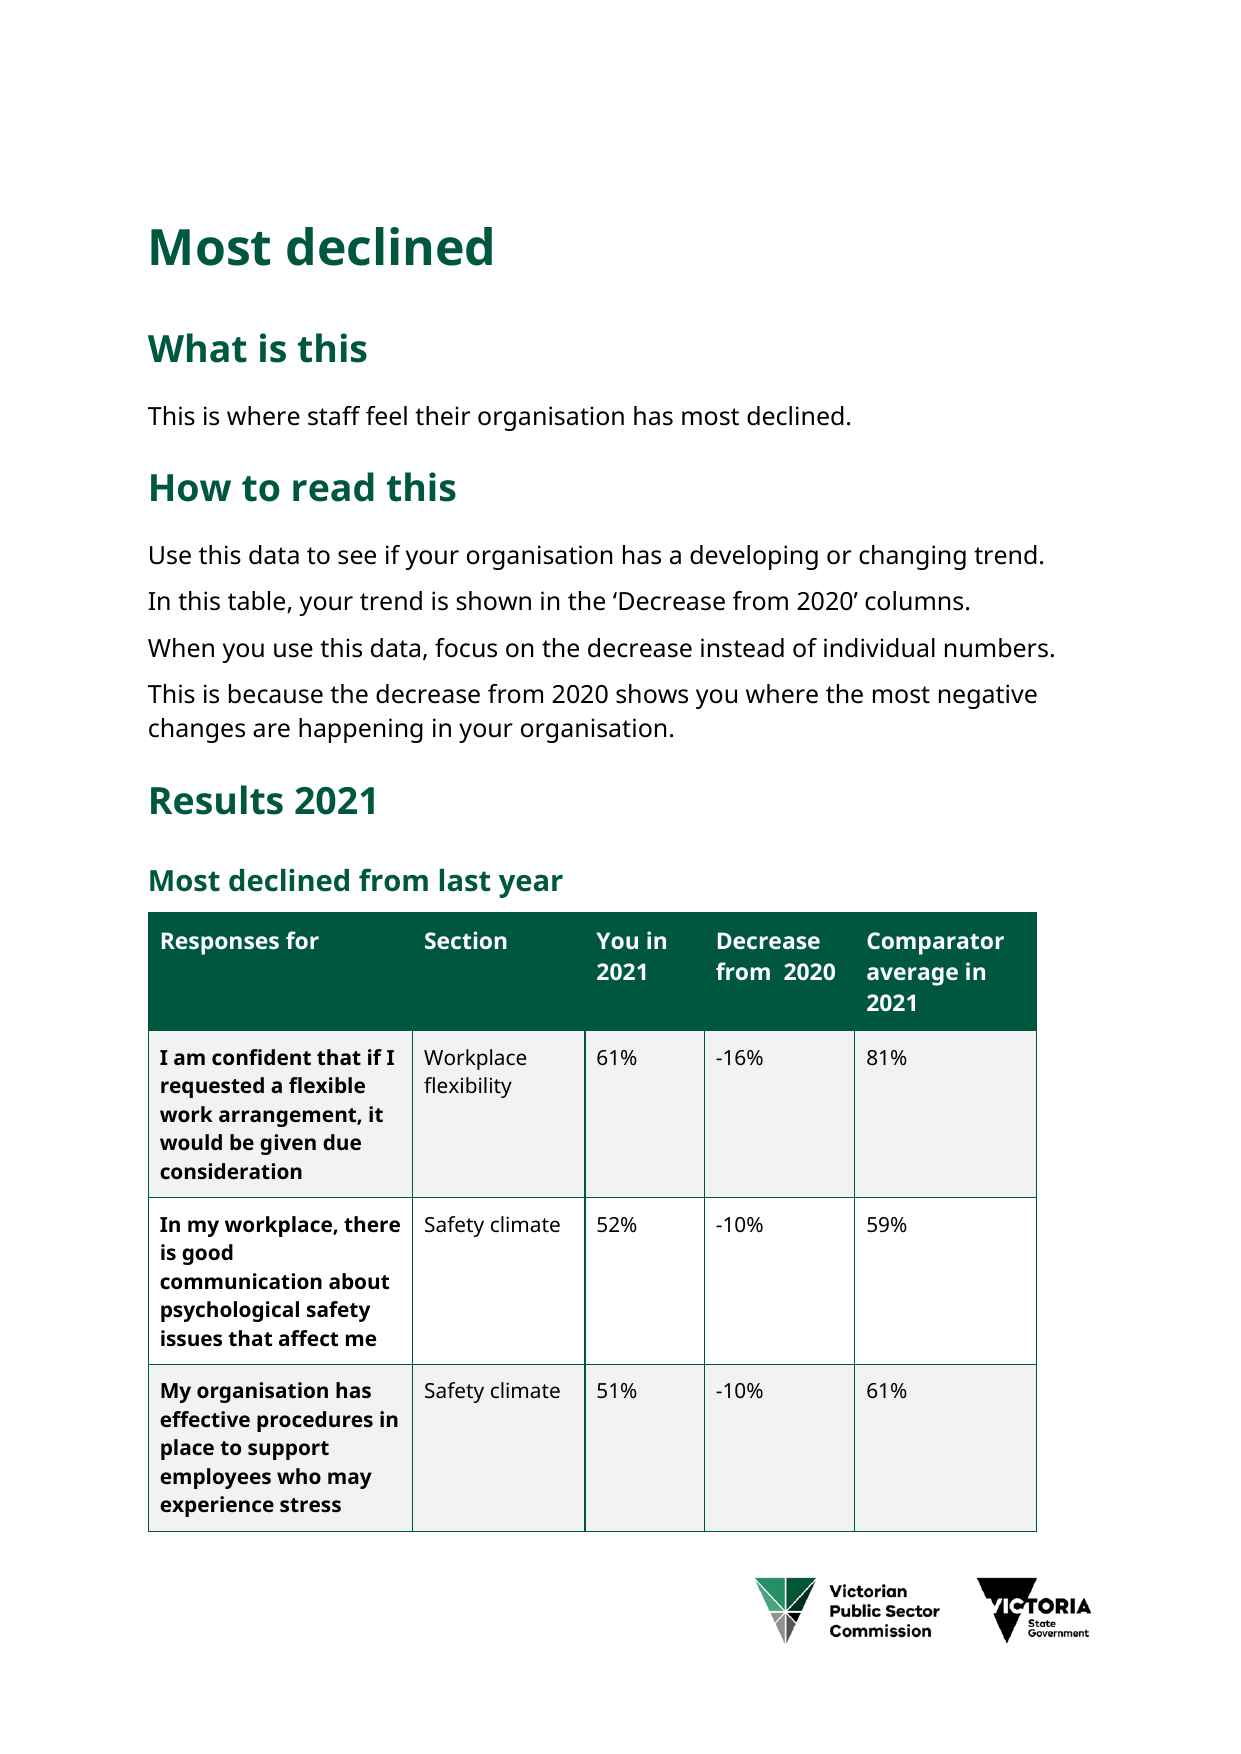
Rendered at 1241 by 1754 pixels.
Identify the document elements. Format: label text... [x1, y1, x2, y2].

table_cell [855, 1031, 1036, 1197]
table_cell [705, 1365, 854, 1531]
subtitle Results 2021 [148, 774, 1092, 825]
text This is because the decrease from 2020 shows you where the most negative changes are happening in your organisation. [148, 677, 1092, 745]
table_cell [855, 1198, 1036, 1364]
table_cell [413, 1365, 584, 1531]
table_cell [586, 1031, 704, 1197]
subtitle Most declined from last year [148, 861, 1092, 900]
text This is where staff feel their organisation has most declined. [148, 398, 1092, 433]
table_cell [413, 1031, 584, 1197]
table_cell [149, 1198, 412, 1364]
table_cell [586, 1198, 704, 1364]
subtitle What is this [148, 323, 1092, 374]
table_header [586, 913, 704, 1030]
picture [754, 1577, 1093, 1645]
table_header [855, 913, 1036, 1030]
subtitle Most declined [148, 212, 1092, 280]
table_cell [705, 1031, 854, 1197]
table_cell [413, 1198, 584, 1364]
text In this table, your trend is shown in the ‘Decrease from 2020’ columns. [148, 584, 1092, 618]
text When you use this data, focus on the decrease instead of individual numbers. [148, 631, 1092, 664]
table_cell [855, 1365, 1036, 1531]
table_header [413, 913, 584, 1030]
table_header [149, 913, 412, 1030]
subtitle How to read this [148, 462, 1092, 513]
text Use this data to see if your organisation has a developing or changing trend. [148, 538, 1092, 572]
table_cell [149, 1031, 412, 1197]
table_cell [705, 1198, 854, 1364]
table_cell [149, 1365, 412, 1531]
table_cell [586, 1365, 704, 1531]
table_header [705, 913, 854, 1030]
